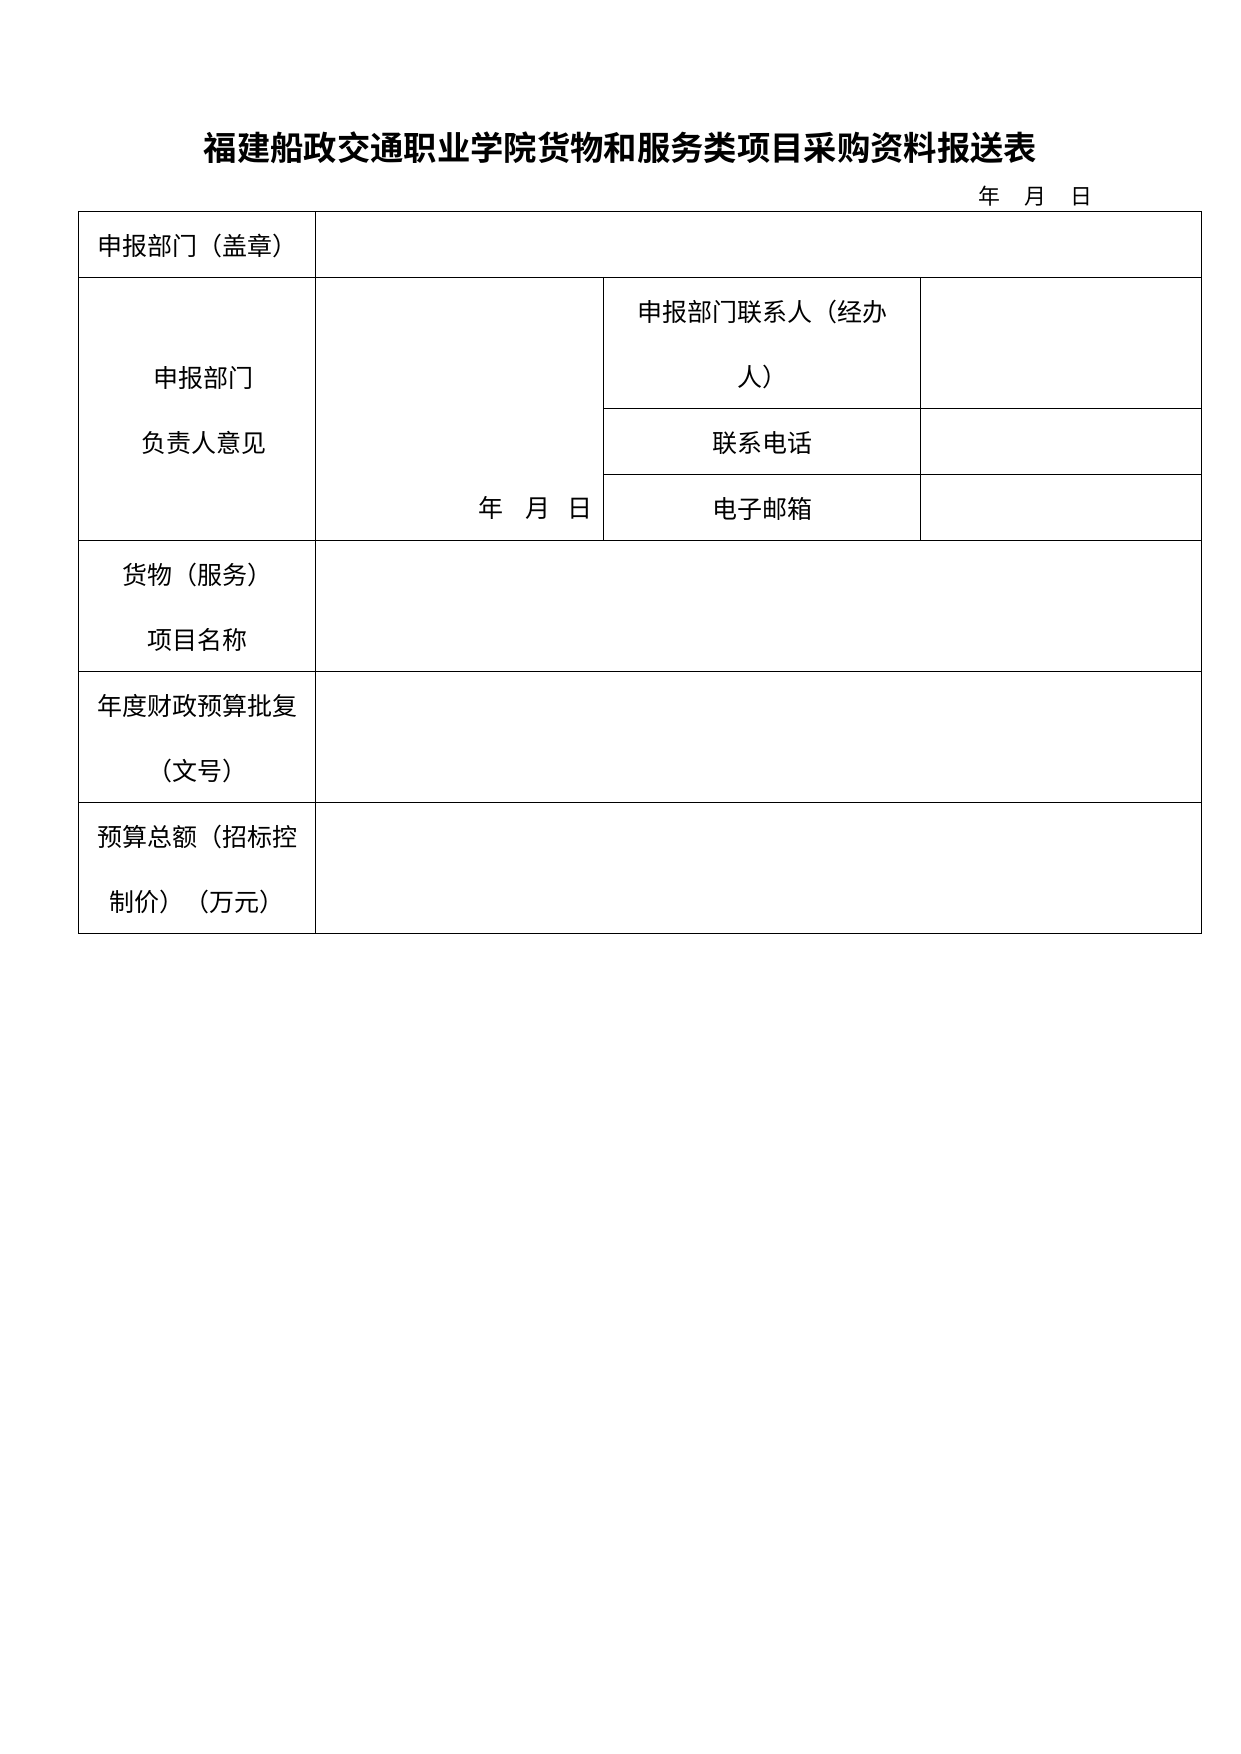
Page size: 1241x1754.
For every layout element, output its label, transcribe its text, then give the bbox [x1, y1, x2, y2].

table_cell 申报部门联系人（经办人） [604, 278, 920, 408]
table_cell [316, 672, 1201, 802]
table_cell [316, 803, 1201, 933]
table_cell 申报部门 负责人意见 [79, 278, 315, 540]
table_cell [921, 409, 1201, 474]
table_cell [921, 475, 1201, 540]
table_cell 电子邮箱 [604, 475, 920, 540]
text 福建船政交通职业学院货物和服务类项目采购资料报送表 [148, 113, 1092, 178]
table_cell [316, 541, 1201, 671]
table_cell 联系电话 [604, 409, 920, 474]
table_header [316, 212, 1201, 277]
table_cell 年 月 日 [316, 278, 603, 540]
table_cell 年度财政预算批复（文号） [79, 672, 315, 802]
table_cell 预算总额（招标控制价）（万元） [79, 803, 315, 933]
table_cell [921, 278, 1201, 408]
table_cell 货物（服务） 项目名称 [79, 541, 315, 671]
text 年 月 日 [148, 178, 1092, 211]
table_header 申报部门（盖章） [79, 212, 315, 277]
